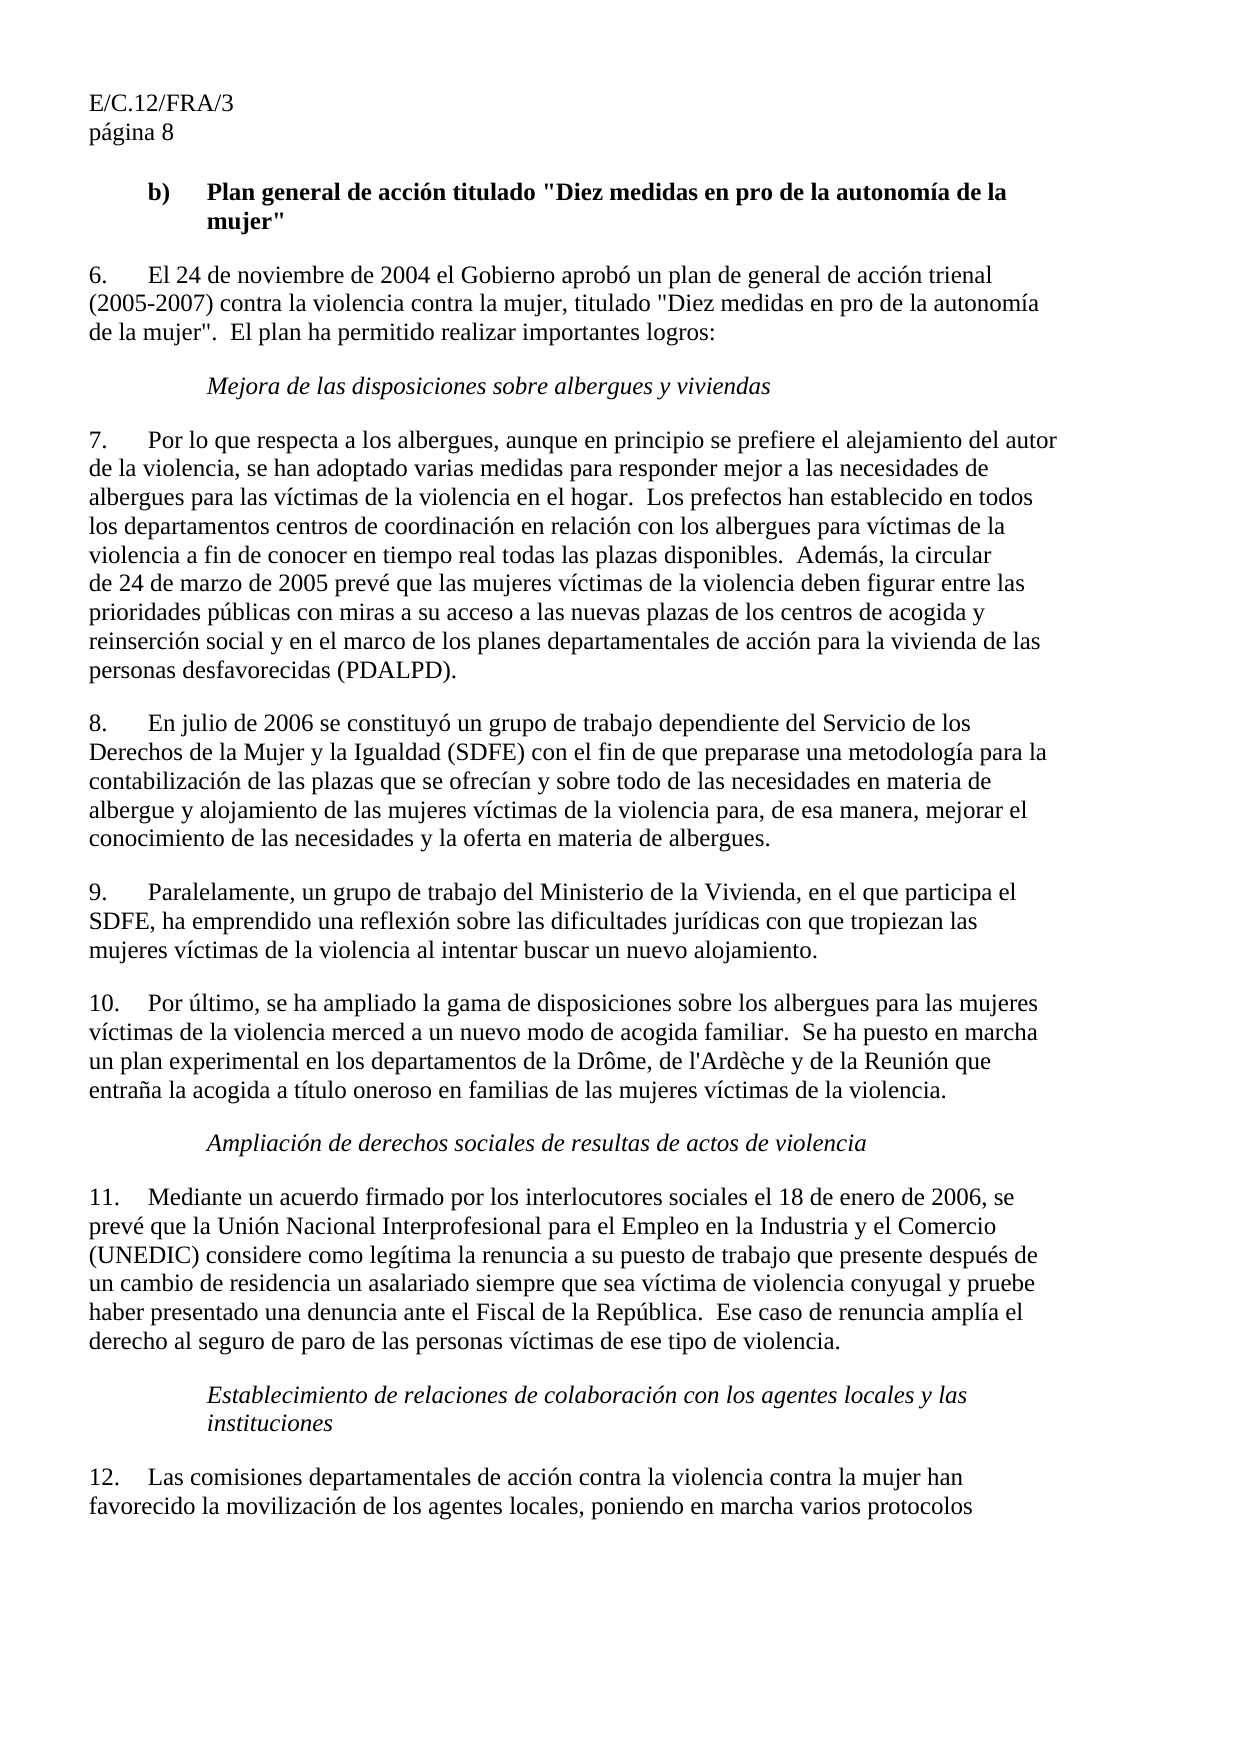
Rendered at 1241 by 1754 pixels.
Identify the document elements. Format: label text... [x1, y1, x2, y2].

text 8. En julio de 2006 se constituyó un grupo de trabajo dependiente del Servicio de los Derechos de la Mujer y la Igualdad (SDFE) con el fin de que preparase una metodología para la contabilización de las plazas que se ofrecían y sobre todo de las necesidades en materia de albergue y alojamiento de las mujeres víctimas de la violencia para, de esa manera, mejorar el conocimiento de las necesidades y la oferta en materia de albergues. [88, 708, 1063, 852]
text b) Plan general de acción titulado "Diez medidas en pro de la autonomía de la mujer" [148, 177, 1063, 235]
text Ampliación de derechos sociales de resultas de actos de violencia [207, 1128, 1063, 1157]
text 9. Paralelamente, un grupo de trabajo del Ministerio de la Vivienda, en el que participa el SDFE, ha emprendido una reflexión sobre las dificultades jurídicas con que tropiezan las mujeres víctimas de la violencia al intentar buscar un nuevo alojamiento. [88, 877, 1063, 963]
text 6. El 24 de noviembre de 2004 el Gobierno aprobó un plan de general de acción trienal (2005-2007) contra la violencia contra la mujer, titulado "Diez medidas en pro de la autonomía de la mujer". El plan ha permitido realizar importantes logros: [88, 260, 1063, 346]
text 11. Mediante un acuerdo firmado por los interlocutores sociales el 18 de enero de 2006, se prevé que la Unión Nacional Interprofesional para el Empleo en la Industria y el Comercio (UNEDIC) considere como legítima la renuncia a su puesto de trabajo que presente después de un cambio de residencia un asalariado siempre que sea víctima de violencia conyugal y pruebe haber presentado una denuncia ante el Fiscal de la República. Ese caso de renuncia amplía el derecho al seguro de paro de las personas víctimas de ese tipo de violencia. [88, 1182, 1063, 1355]
text 10. Por último, se ha ampliado la gama de disposiciones sobre los albergues para las mujeres víctimas de la violencia merced a un nuevo modo de acogida familiar. Se ha puesto en marcha un plan experimental en los departamentos de la Drôme, de l'Ardèche y de la Reunión que entraña la acogida a título oneroso en familias de las mujeres víctimas de la violencia. [88, 988, 1063, 1103]
text Mejora de las disposiciones sobre albergues y viviendas [207, 371, 1063, 400]
text Establecimiento de relaciones de colaboración con los agentes locales y las instituciones [207, 1380, 1063, 1437]
text 7. Por lo que respecta a los albergues, aunque en principio se prefiere el alejamiento del autor de la violencia, se han adoptado varias medidas para responder mejor a las necesidades de albergues para las víctimas de la violencia en el hogar. Los prefectos han establecido en todos los departamentos centros de coordinación en relación con los albergues para víctimas de la violencia a fin de conocer en tiempo real todas las plazas disponibles. Además, la circular de 24 de marzo de 2005 prevé que las mujeres víctimas de la violencia deben figurar entre las prioridades públicas con miras a su acceso a las nuevas plazas de los centros de acogida y reinserción social y en el marco de los planes departamentales de acción para la vivienda de las personas desfavorecidas (PDALPD). [88, 425, 1063, 683]
